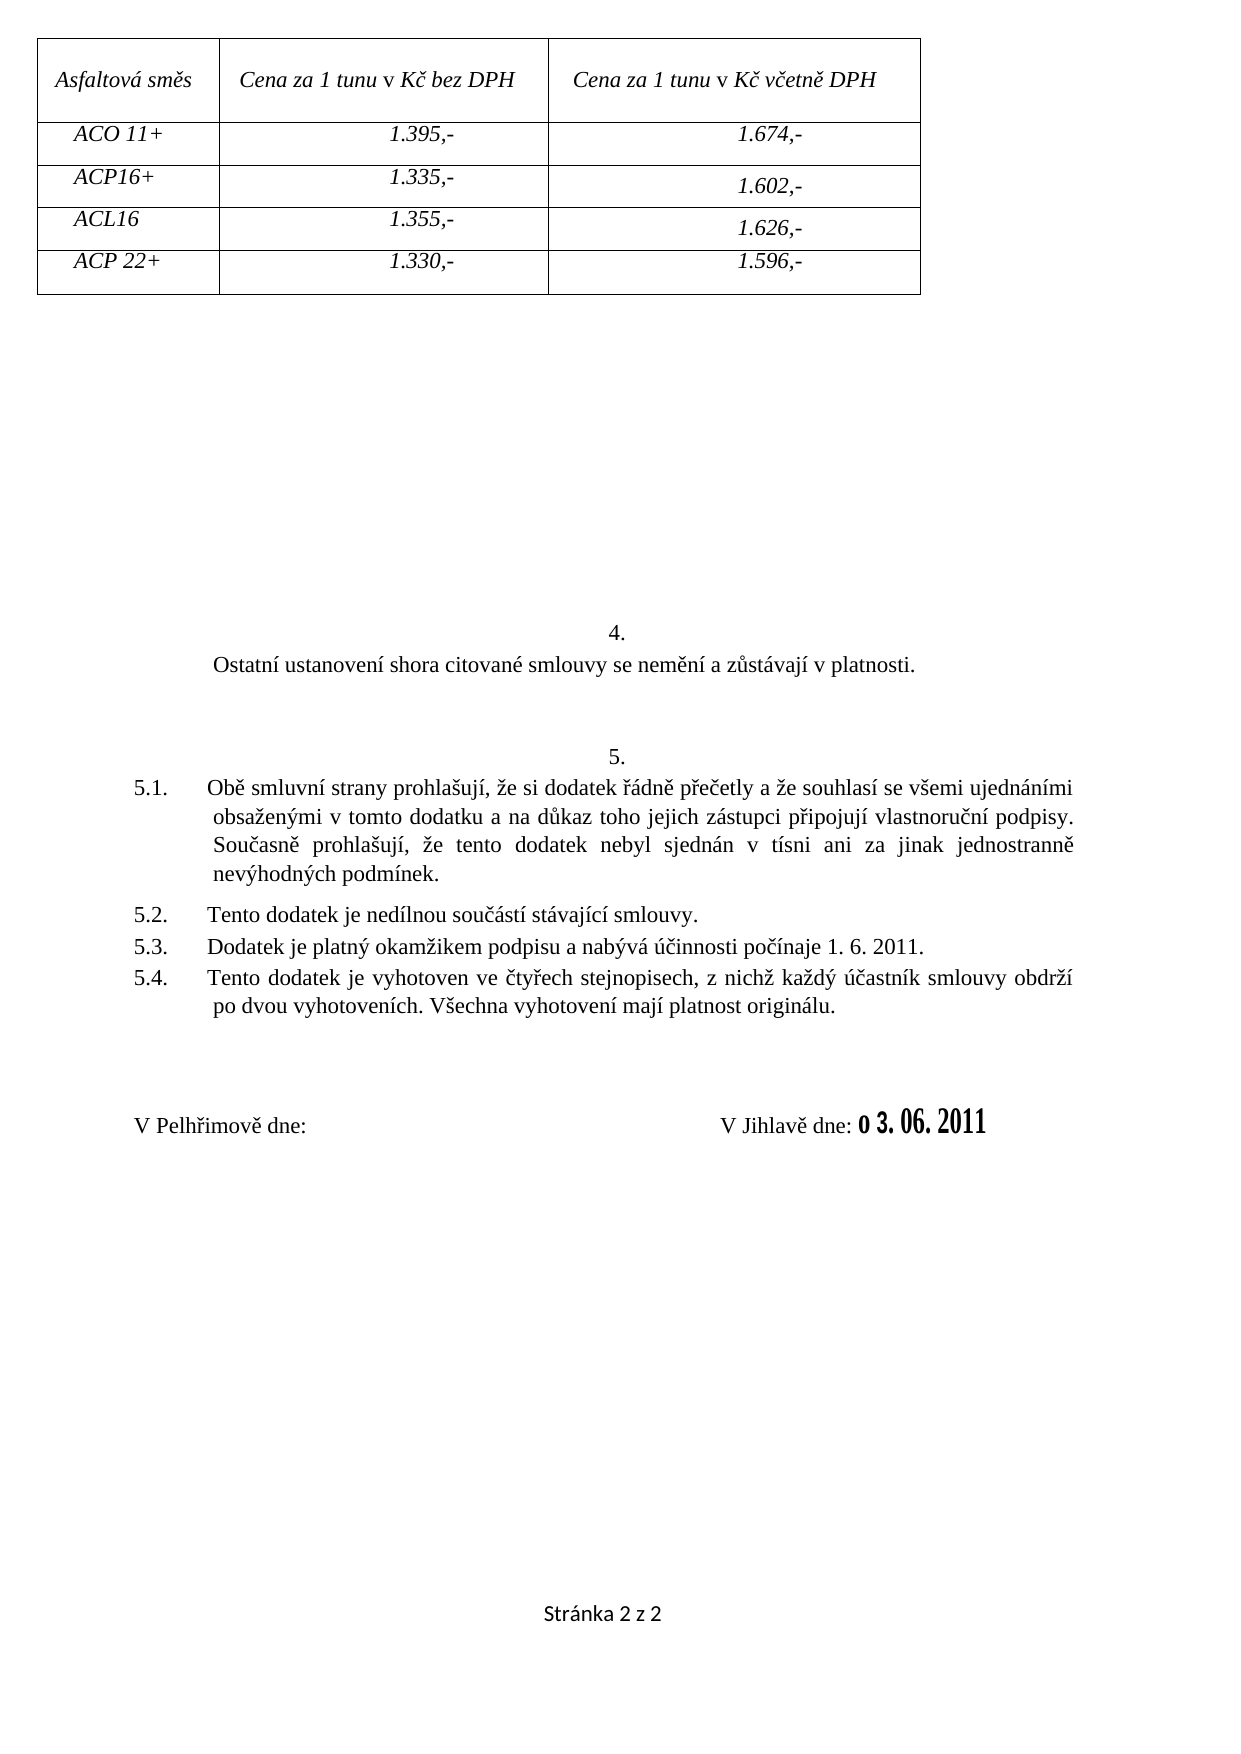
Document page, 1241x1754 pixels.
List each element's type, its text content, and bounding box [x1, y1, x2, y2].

table_header Cena za 1 tunu v Kč bez DPH [220, 39, 548, 122]
list Obě smluvní strany prohlašují, že si dodatek řádně přečetly a že souhlasí se všemi ujednáními obsaženými v tomto dodatku a na důkaz toho jejich zástupci připojují vlastnoruční podpisy. Současně prohlašují, že tento dodatek nebyl sjednán v tísni ani za jinak jednostranně nevýhodných podmínek. [134, 773, 1075, 887]
text Ostatní ustanovení shora citované smlouvy se nemění a zůstávají v platnosti. [134, 654, 1089, 677]
table_cell 1.602,- [549, 166, 920, 207]
table_cell 1.626,- [549, 208, 920, 249]
table_cell 1.335,- [220, 166, 548, 207]
text Stránka 2 z 2 [543, 1603, 662, 1626]
table_cell 1.330,- [220, 251, 548, 294]
list Tento dodatek je nedílnou součástí stávající smlouvy. [134, 904, 1089, 927]
table_header Asfaltová směs [38, 39, 219, 122]
table_cell ACL16 [38, 208, 219, 249]
table_cell 1.395,- [220, 123, 548, 165]
table_cell ACP16+ [38, 166, 219, 207]
table_cell ACP 22+ [38, 251, 219, 294]
table_cell 1.674,- [549, 123, 920, 165]
text 5. [144, 746, 1089, 769]
table_cell ACO 11+ [38, 123, 219, 165]
list Dodatek je platný okamžikem podpisu a nabývá účinnosti počínaje 1. 6. 2011. [134, 936, 1089, 959]
table_cell 1.596,- [549, 251, 920, 294]
text 4. [144, 622, 1089, 645]
list Tento dodatek je vyhotoven ve čtyřech stejnopisech, z nichž každý účastník smlouvy obdrží po dvou vyhotoveních. Všechna vyhotovení mají platnost originálu. [134, 962, 1075, 1019]
table_header Cena za 1 tunu v Kč včetně DPH [549, 39, 920, 122]
table_cell 1.355,- [220, 208, 548, 249]
text V Pelhřimově dne: V Jihlavě dne: o 3. 06. 2011 [134, 1104, 987, 1141]
